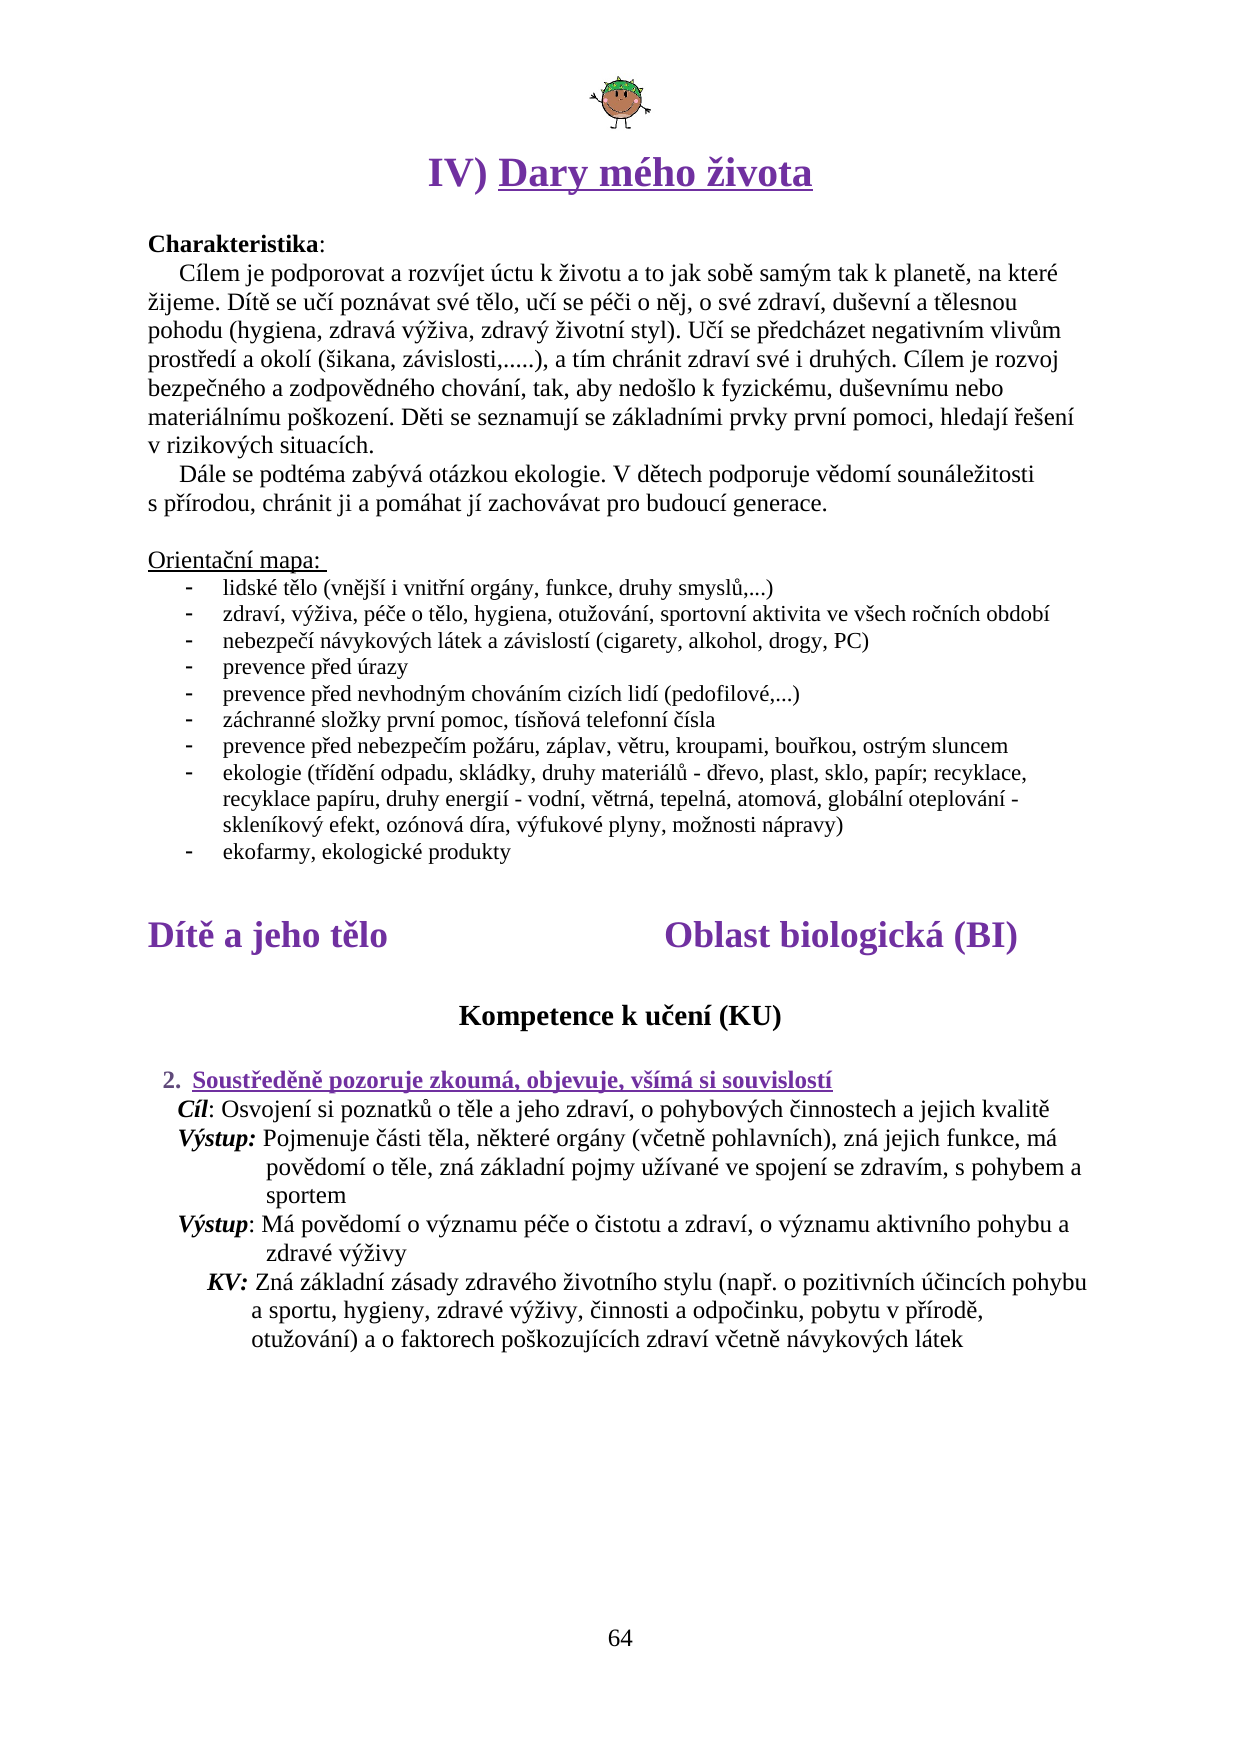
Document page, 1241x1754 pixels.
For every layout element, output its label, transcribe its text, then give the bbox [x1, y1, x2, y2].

list zdraví, výživa, péče o tělo, hygiena, otužování, sportovní aktivita ve všech ročních období [185, 601, 1092, 627]
text KV: Zná základní zásady zdravého životního stylu (např. o pozitivních účincích pohybu a sportu, hygieny, zdravé výživy, činnosti a odpočinku, pobytu v přírodě, otužování) a o faktorech poškozujících zdraví včetně návykových látek [207, 1267, 1092, 1353]
text Charakteristika: Cílem je podporovat a rozvíjet úctu k životu a to jak sobě samým tak k planetě, na které žijeme. Dítě se učí poznávat své tělo, učí se péči o něj, o své zdraví, duševní a tělesnou pohodu (hygiena, zdravá výživa, zdravý životní styl). Učí se předcházet negativním vlivům prostředí a okolí (šikana, závislosti,.....), a tím chránit zdraví své i druhých. Cílem je rozvoj bezpečného a zodpovědného chování, tak, aby nedošlo k fyzickému, duševnímu nebo materiálnímu poškození. Děti se seznamují se základními prvky první pomoci, hledají řešení v rizikových situacích. [148, 229, 1092, 459]
list lidské tělo (vnější i vnitřní orgány, funkce, druhy smyslů,...) [185, 574, 1092, 601]
list prevence před nevhodným chováním cizích lidí (pedofilové,...) [185, 679, 1092, 706]
text Cíl: Osvojení si poznatků o těle a jeho zdraví, o pohybových činnostech a jejich kvalitě [177, 1094, 1092, 1123]
text IV) Dary mého života [148, 148, 1092, 196]
text Výstup: Pojmenuje části těla, některé orgány (včetně pohlavních), zná jejich funkce, má povědomí o těle, zná základní pojmy užívané ve spojení se zdravím, s pohybem a sportem [177, 1123, 1092, 1209]
text Dále se podtéma zabývá otázkou ekologie. V dětech podporuje vědomí sounáležitosti s přírodou, chránit ji a pomáhat jí zachovávat pro budoucí generace. [148, 459, 1092, 517]
text Orientační mapa: [148, 545, 1092, 574]
list prevence před nebezpečím požáru, záplav, větru, kroupami, bouřkou, ostrým sluncem [185, 732, 1092, 759]
text Dítě a jeho tělo Oblast biologická (BI) [148, 912, 1092, 955]
text Kompetence k učení (KU) [148, 998, 1092, 1032]
list ekofarmy, ekologické produkty [185, 838, 1092, 864]
list prevence před úrazy [185, 653, 1092, 679]
list ekologie (třídění odpadu, skládky, druhy materiálů - dřevo, plast, sklo, papír; recyklace, recyklace papíru, druhy energií - vodní, větrná, tepelná, atomová, globální oteplování - skleníkový efekt, ozónová díra, výfukové plyny, možnosti nápravy) [185, 759, 1092, 838]
picture [585, 73, 655, 131]
list nebezpečí návykových látek a závislostí (cigarety, alkohol, drogy, PC) [185, 627, 1092, 653]
text Výstup: Má povědomí o významu péče o čistotu a zdraví, o významu aktivního pohybu a zdravé výživy [177, 1209, 1092, 1267]
list záchranné složky první pomoc, tísňová telefonní čísla [185, 706, 1092, 732]
list Soustředěně pozoruje zkoumá, objevuje, všímá si souvislostí [162, 1065, 1092, 1094]
